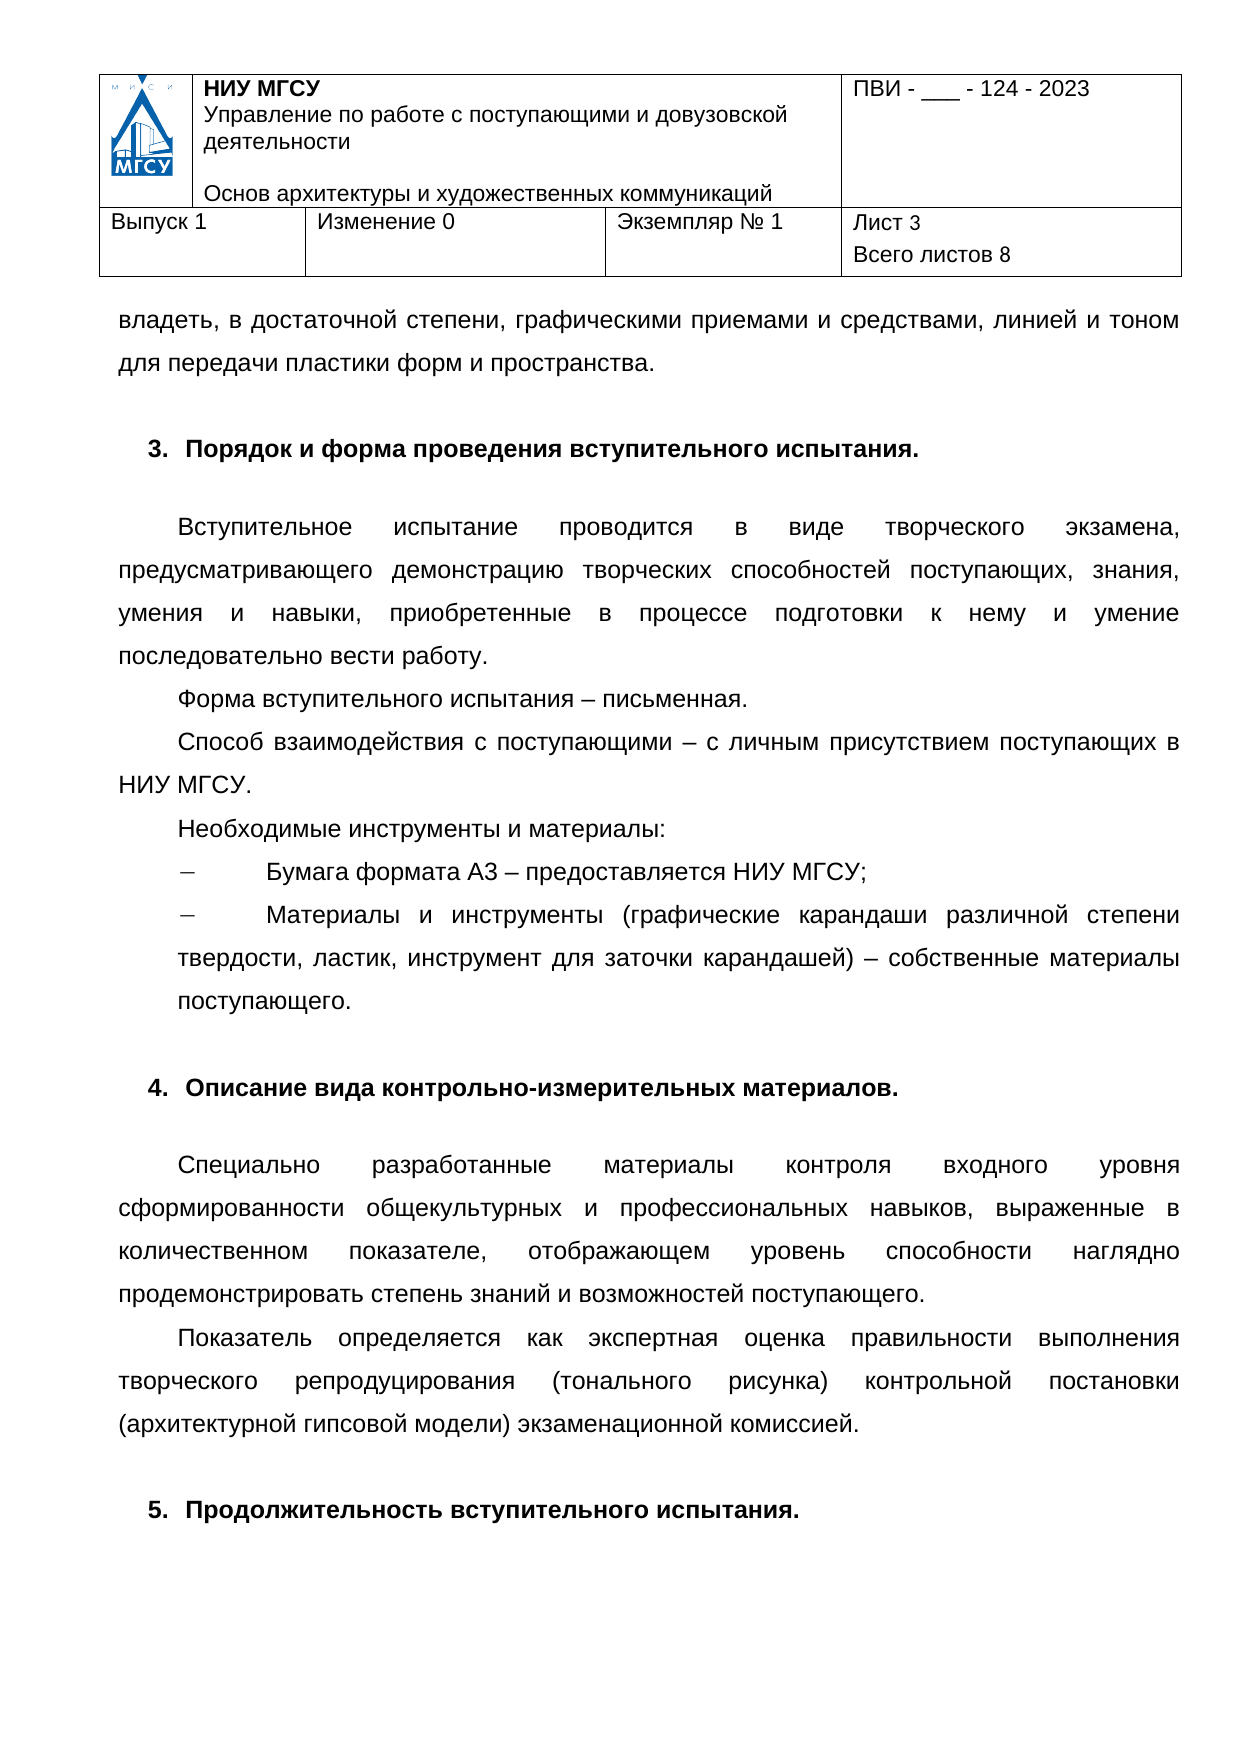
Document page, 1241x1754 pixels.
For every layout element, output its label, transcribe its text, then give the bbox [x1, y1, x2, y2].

list Описание вида контрольно-измерительных материалов. [148, 1072, 1181, 1101]
text Вступительное испытание проводится в виде творческого экзамена, предусматривающего демонстрацию творческих способностей поступающих, знания, умения и навыки, приобретенные в процессе подготовки к нему и умение последовательно вести работу. [118, 512, 1181, 670]
text Специально разработанные материалы контроля входного уровня сформированности общекультурных и профессиональных навыков, выраженные в количественном показателе, отображающем уровень способности наглядно продемонстрировать степень знаний и возможностей поступающего. [118, 1150, 1181, 1308]
picture [111, 75, 173, 176]
list Порядок и форма проведения вступительного испытания. [148, 434, 1181, 463]
text Показатель определяется как экспертная оценка правильности выполнения творческого репродуцирования (тонального рисунка) контрольной постановки (архитектурной гипсовой модели) экзаменационной комиссией. [118, 1323, 1181, 1438]
text Форма вступительного испытания – письменная. [118, 684, 1181, 713]
text Способ взаимодействия с поступающими – с личным присутствием поступающих в НИУ МГСУ. [118, 727, 1181, 799]
text Необходимые инструменты и материалы: [118, 813, 1181, 842]
list Бумага формата А3 – предоставляется НИУ МГСУ; [177, 857, 1181, 886]
list Продолжительность вступительного испытания. [148, 1495, 1181, 1524]
list Материалы и инструменты (графические карандаши различной степени твердости, ластик, инструмент для заточки карандашей) – собственные материалы поступающего. [177, 900, 1181, 1015]
